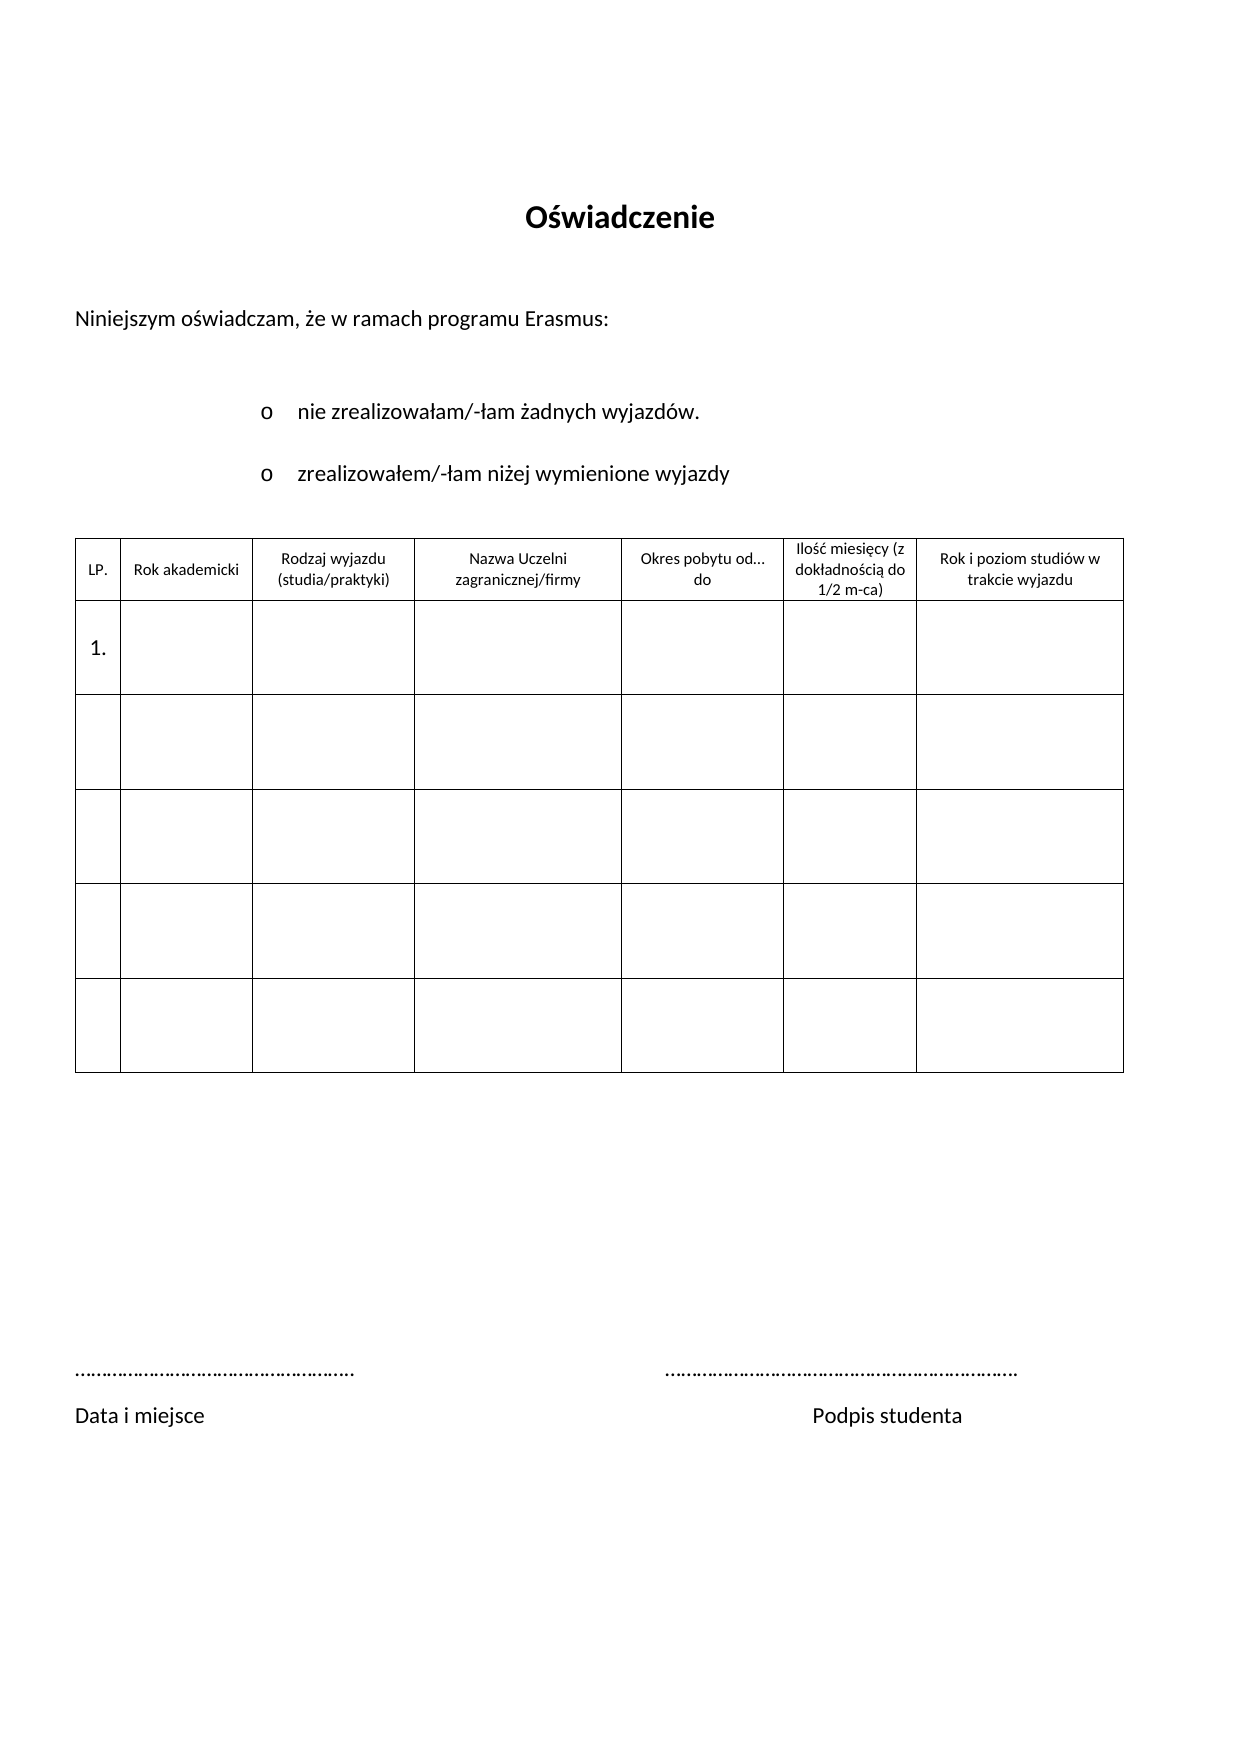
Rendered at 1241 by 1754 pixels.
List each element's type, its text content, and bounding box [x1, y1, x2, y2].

table_cell [76, 790, 120, 883]
text …………………………………………….. …………………………………………………………. [75, 1354, 1165, 1382]
table_cell [415, 884, 621, 977]
table_header Rok akademicki [121, 539, 252, 599]
text Oświadczenie [75, 196, 1165, 237]
table_cell [253, 790, 414, 883]
list nie zrealizowałam/-łam żadnych wyjazdów. [260, 397, 1165, 427]
table_cell [253, 884, 414, 977]
table_cell [121, 979, 252, 1072]
list zrealizowałem/-łam niżej wymienione wyjazdy [260, 459, 1165, 488]
table_cell [917, 601, 1123, 694]
table_cell [622, 695, 783, 788]
table_cell [622, 790, 783, 883]
table_cell [622, 884, 783, 977]
table_cell [76, 884, 120, 977]
table_cell [415, 695, 621, 788]
table_header Rodzaj wyjazdu (studia/praktyki) [253, 539, 414, 599]
table_cell [917, 979, 1123, 1072]
table_cell [76, 979, 120, 1072]
table_header Okres pobytu od…do [622, 539, 783, 599]
table_cell [784, 884, 916, 977]
table_cell [253, 979, 414, 1072]
table_cell [784, 695, 916, 788]
table_cell [253, 695, 414, 788]
table_cell [121, 790, 252, 883]
text Data i miejsce Podpis studenta [75, 1401, 1165, 1429]
table_cell [415, 979, 621, 1072]
table_cell [121, 884, 252, 977]
table_cell [76, 695, 120, 788]
table_cell [622, 601, 783, 694]
table_cell 1. [76, 601, 120, 694]
table_cell [917, 790, 1123, 883]
table_cell [917, 884, 1123, 977]
table_cell [784, 790, 916, 883]
table_cell [622, 979, 783, 1072]
table_cell [415, 790, 621, 883]
table_cell [415, 601, 621, 694]
table_cell [121, 695, 252, 788]
table_header LP. [76, 539, 120, 599]
table_cell [784, 601, 916, 694]
table_header Nazwa Uczelni zagranicznej/firmy [415, 539, 621, 599]
table_cell [253, 601, 414, 694]
table_cell [121, 601, 252, 694]
text Niniejszym oświadczam, że w ramach programu Erasmus: [75, 304, 1165, 332]
table_header Ilość miesięcy (z dokładnością do 1/2 m-ca) [784, 539, 916, 599]
table_header Rok i poziom studiów w trakcie wyjazdu [917, 539, 1123, 599]
table_cell [784, 979, 916, 1072]
table_cell [917, 695, 1123, 788]
